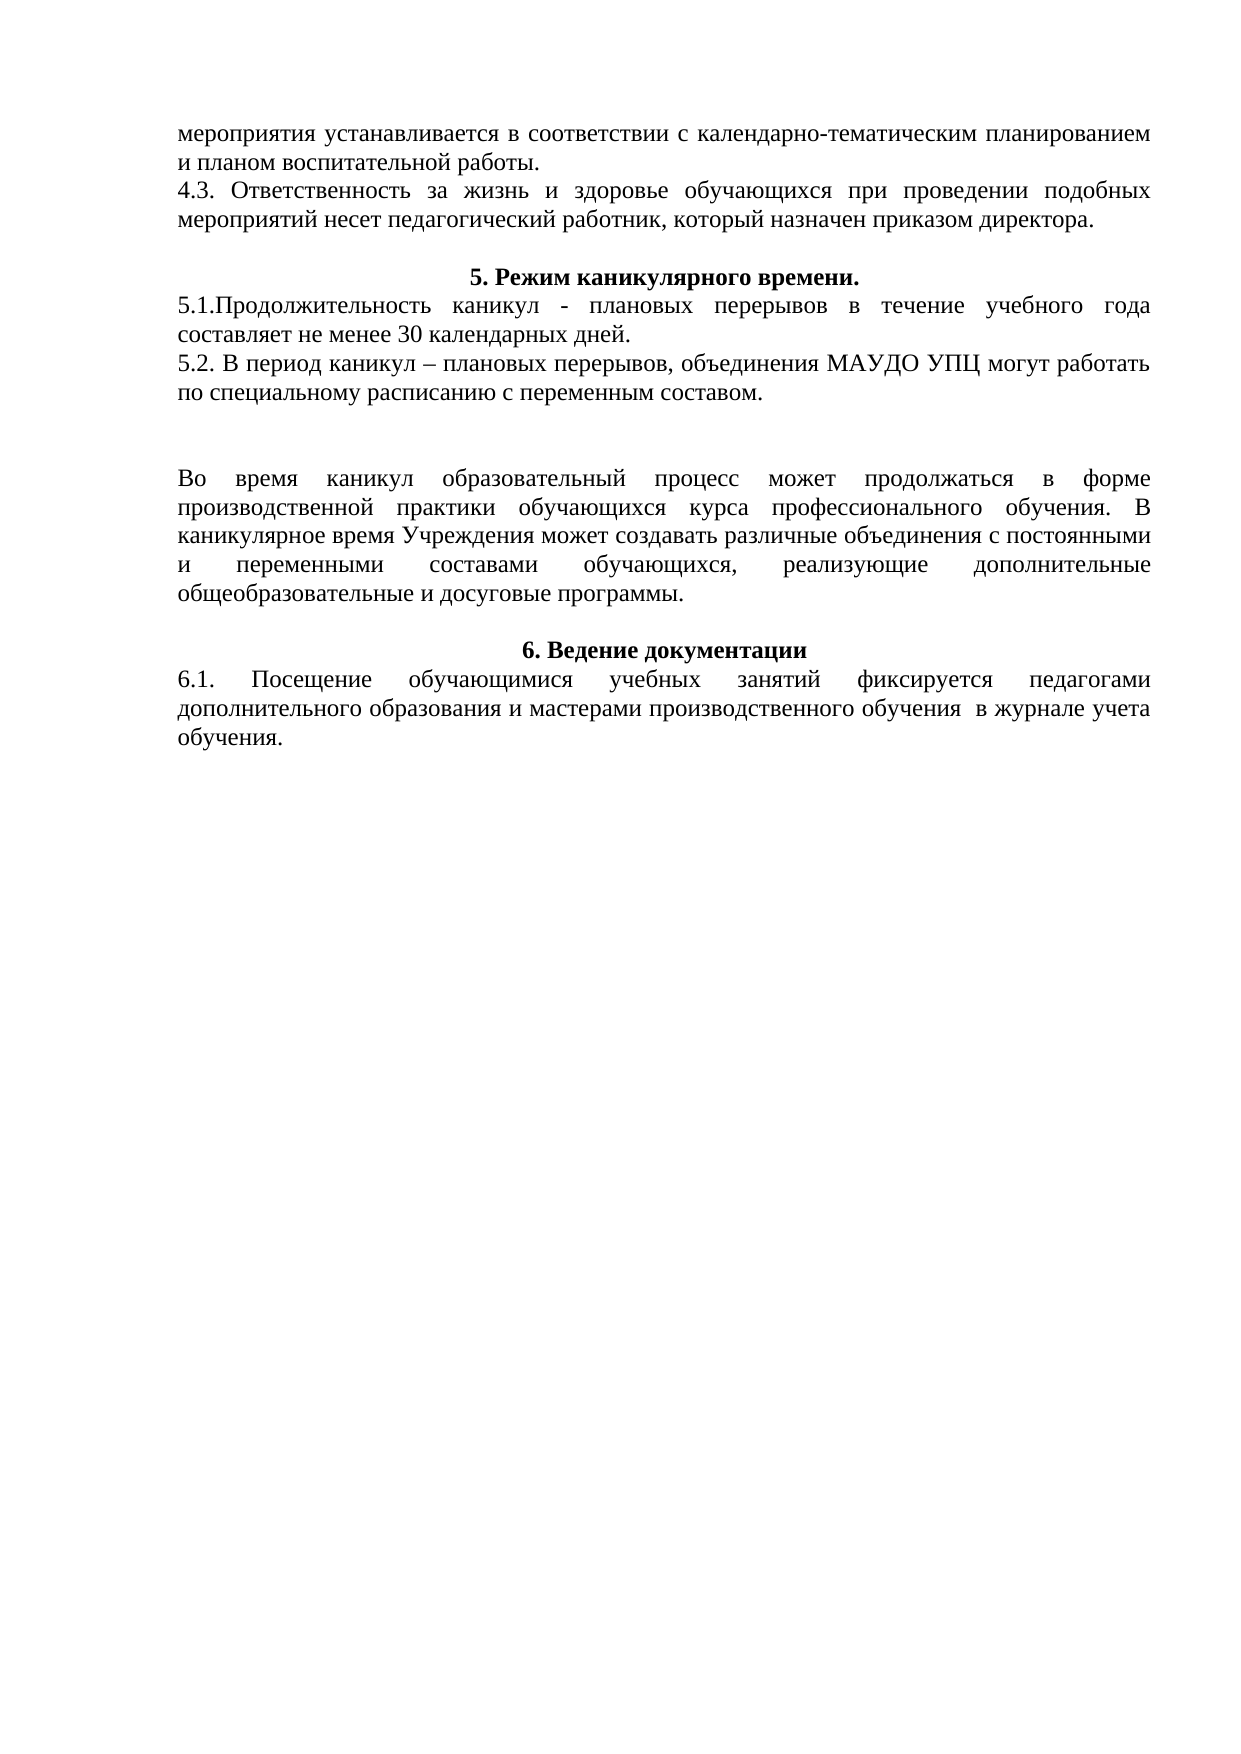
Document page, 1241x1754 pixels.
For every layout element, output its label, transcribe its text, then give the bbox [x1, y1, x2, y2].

text Во время каникул образовательный процесс может продолжаться в форме производственной практики обучающихся курса профессионального обучения. В каникулярное время Учреждения может создавать различные объединения с постоянными и переменными составами обучающихся, реализующие дополнительные общеобразовательные и досуговые программы. [177, 463, 1152, 607]
text 6. Ведение документации [177, 636, 1152, 664]
text 5.1.Продолжительность каникул - плановых перерывов в течение учебного года составляет не менее 30 календарных дней. [177, 291, 1152, 348]
text мероприятия устанавливается в соответствии с календарно-тематическим планированием и планом воспитательной работы. [177, 118, 1152, 176]
text 5.2. В период каникул – плановых перерывов, объединения МАУДО УПЦ могут работать по специальному расписанию с переменным составом. [177, 348, 1152, 406]
text 5. Режим каникулярного времени. [177, 262, 1152, 291]
text 6.1. Посещение обучающимися учебных занятий фиксируется педагогами дополнительного образования и мастерами производственного обучения в журнале учета обучения. [177, 664, 1152, 751]
text 4.3. Ответственность за жизнь и здоровье обучающихся при проведении подобных мероприятий несет педагогический работник, который назначен приказом директора. [177, 176, 1152, 233]
